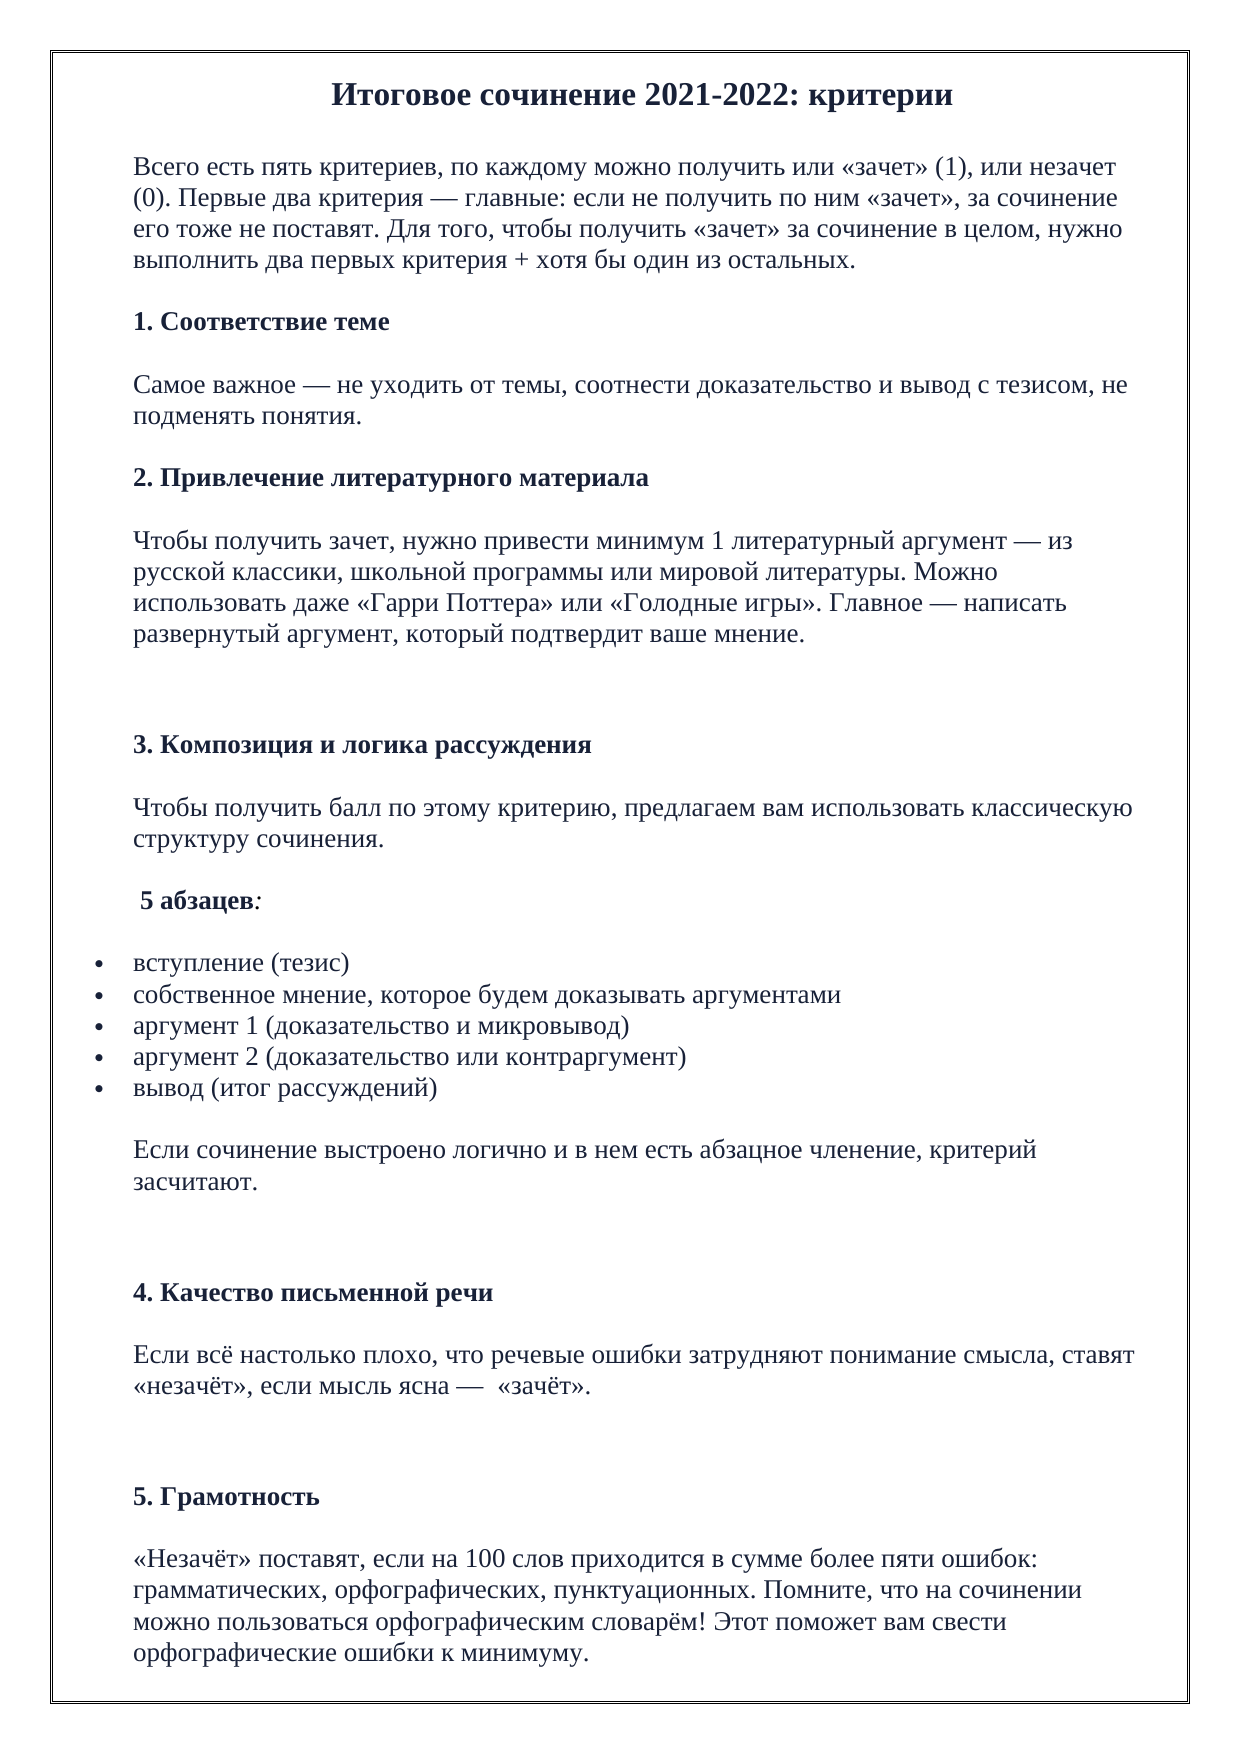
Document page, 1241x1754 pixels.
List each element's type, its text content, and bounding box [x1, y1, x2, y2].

text «Незачёт» поставят, если на 100 слов приходится в сумме более пяти ошибок: грамматических, орфографических, пунктуационных. Помните, что на сочинении можно пользоваться орфографическим словарём! Этот поможет вам свести орфографические ошибки к минимуму. [133, 1542, 1152, 1667]
text Самое важное — не уходить от темы, соотнести доказательство и вывод с тезисом, не подменять понятия. [133, 368, 1152, 430]
text Если сочинение выстроено логично и в нем есть абзацное членение, критерий засчитают. [133, 1133, 1152, 1196]
text 5 абзацев: [133, 884, 1152, 915]
list аргумент 1 (доказательство и микровывод) [95, 1009, 1152, 1040]
list аргумент 2 (доказательство или контраргумент) [95, 1040, 1152, 1071]
text Чтобы получить балл по этому критерию, предлагаем вам использовать классическую структуру сочинения. [133, 791, 1152, 853]
text Итоговое сочинение 2021-2022: критерии [133, 74, 1152, 112]
text 4. Качество письменной речи [133, 1271, 1152, 1307]
list вступление (тезис) [95, 947, 1152, 978]
text 3. Композиция и логика рассуждения [133, 723, 1152, 759]
text 2. Привлечение литературного материала [133, 461, 1152, 493]
text Всего есть пять критериев, по каждому можно получить или «зачет» (1), или незачет (0). Первые два критерия — главные: если не получить по ним «зачет», за сочинение его тоже не поставят. Для того, чтобы получить «зачет» за сочинение в целом, нужно выполнить два первых критерия + хотя бы один из остальных. [133, 150, 1152, 274]
list собственное мнение, которое будем доказывать аргументами [95, 978, 1152, 1009]
text Если всё настолько плохо, что речевые ошибки затрудняют понимание смысла, ставят «незачёт», если мысль ясна — «зачёт». [133, 1338, 1152, 1400]
text Чтобы получить зачет, нужно привести минимум 1 литературный аргумент — из русской классики, школьной программы или мировой литературы. Можно использовать даже «Гарри Поттера» или «Голодные игры». Главное — написать развернутый аргумент, который подтвердит ваше мнение. [133, 524, 1152, 648]
list вывод (итог рассуждений) [95, 1071, 1152, 1102]
text 5. Грамотность [133, 1475, 1152, 1511]
text 1. Соответствие теме [133, 306, 1152, 337]
